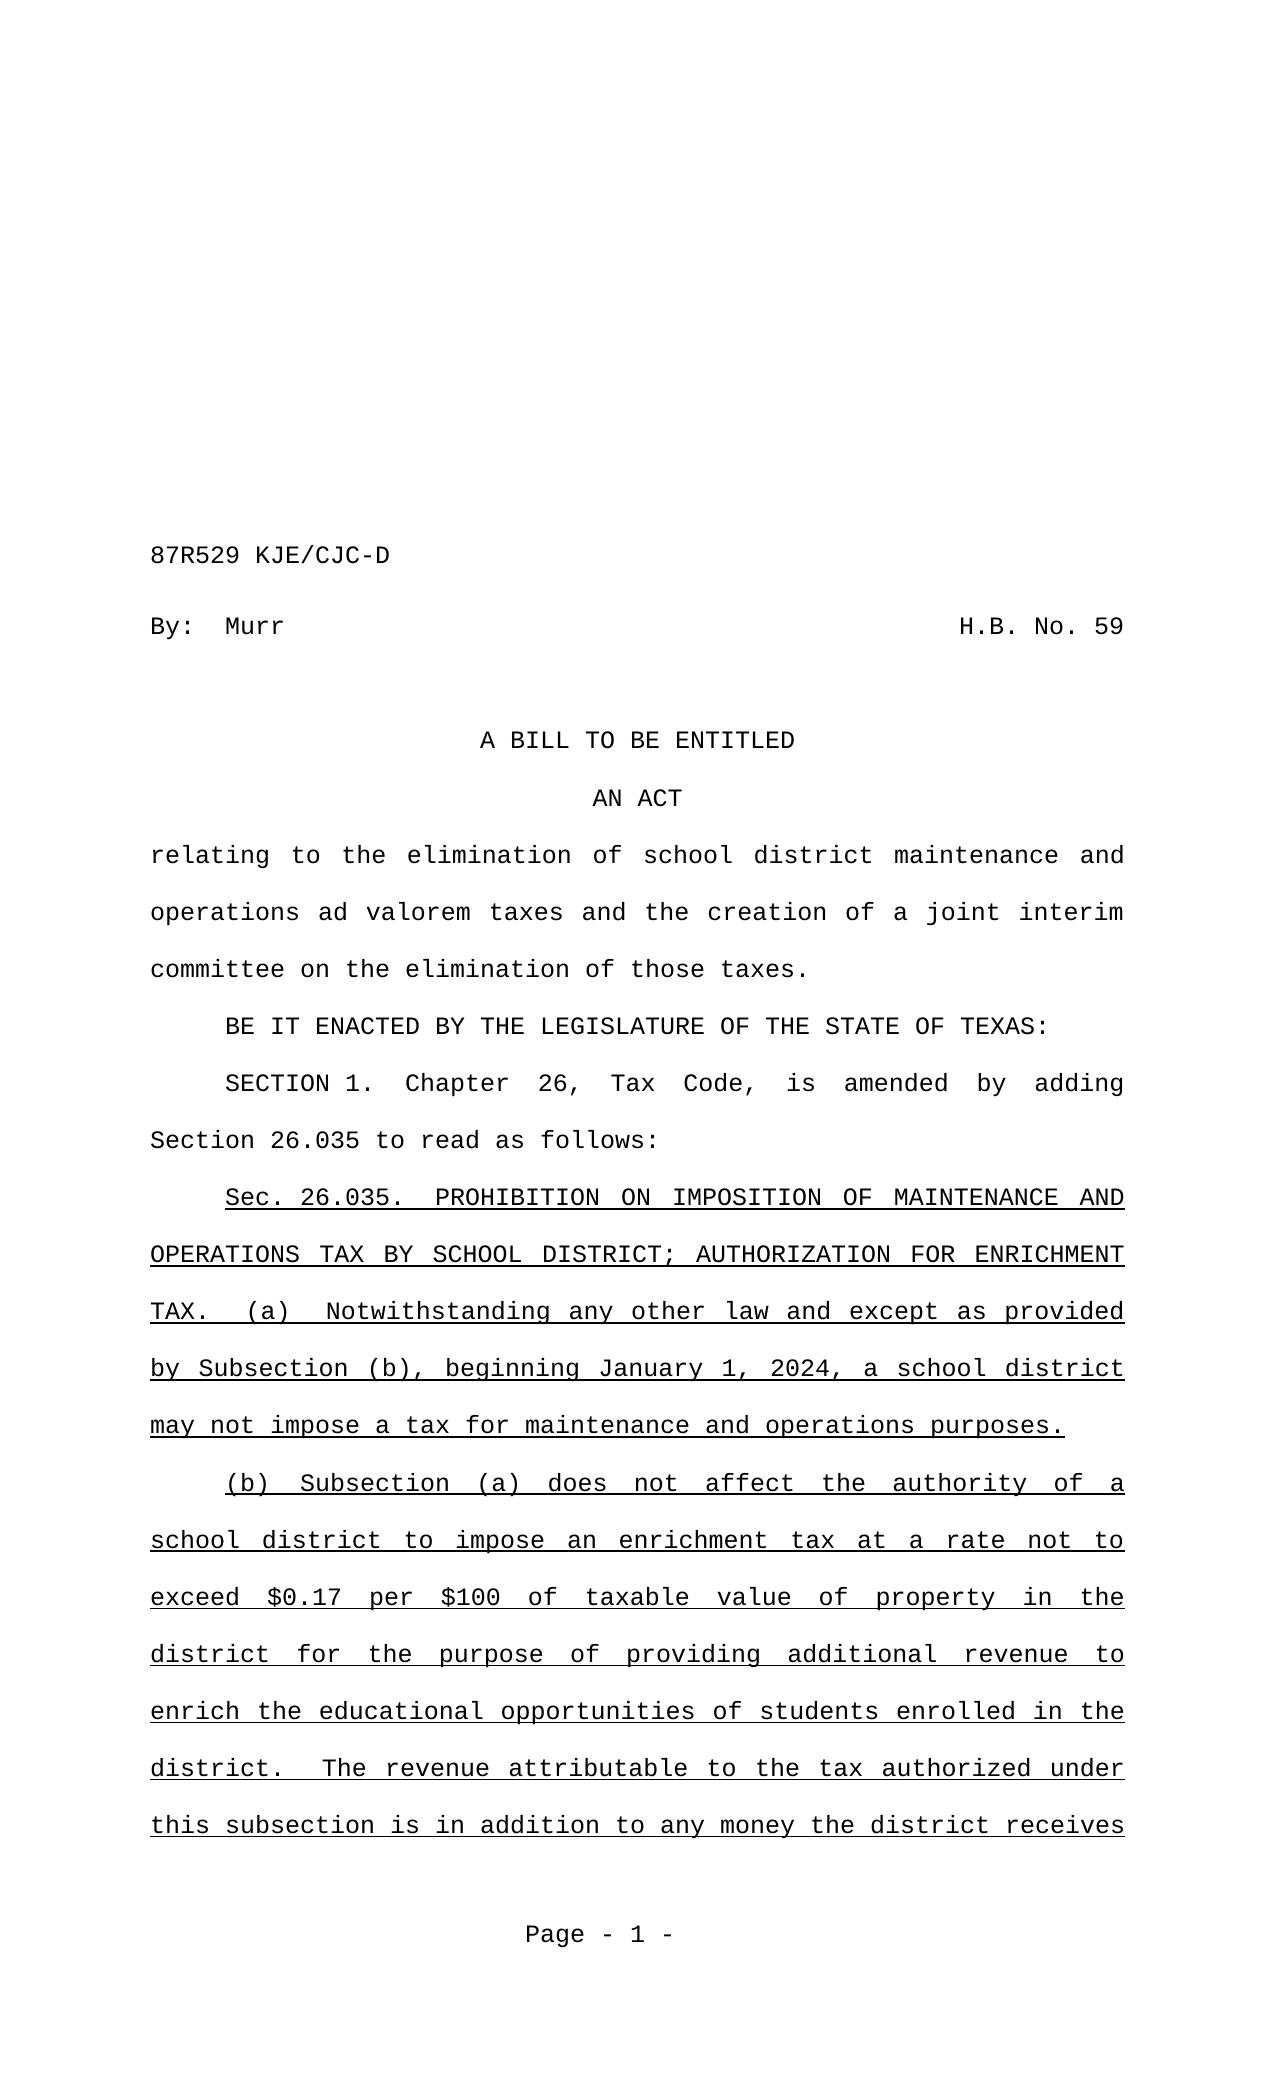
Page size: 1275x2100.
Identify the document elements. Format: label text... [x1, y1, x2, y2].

text SECTION 1. Chapter 26, Tax Code, is amended by adding Section 26.035 to read as follows: [150, 1070, 1125, 1156]
text relating to the elimination of school district maintenance and operations ad valorem taxes and the creation of a joint interim committee on the elimination of those taxes. [150, 842, 1125, 985]
text By: Murr H.B. No. 59 [150, 614, 1125, 642]
text A BILL TO BE ENTITLED [150, 728, 1125, 756]
text Sec. 26.035. PROHIBITION ON IMPOSITION OF MAINTENANCE AND OPERATIONS TAX BY SCHOOL DISTRICT; AUTHORIZATION FOR ENRICHMENT TAX. (a) Notwithstanding any other law and except as provided by Subsection (b), beginning January 1, 2024, a school district may not impose a tax for maintenance and operations purposes. [150, 1381, 1125, 1441]
text BE IT ENACTED BY THE LEGISLATURE OF THE STATE OF TEXAS: [150, 1013, 1125, 1042]
text AN ACT [150, 785, 1125, 813]
text Sec. 26.035. PROHIBITION ON IMPOSITION OF MAINTENANCE AND OPERATIONS TAX BY SCHOOL DISTRICT; AUTHORIZATION FOR ENRICHMENT TAX. (a) Notwithstanding any other law and except as provided by Subsection (b), beginning January 1, 2024, a school district may not impose a tax for maintenance and operations purposes. [150, 1324, 1125, 1379]
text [150, 1780, 1125, 1836]
text Sec. 26.035. PROHIBITION ON IMPOSITION OF MAINTENANCE AND OPERATIONS TAX BY SCHOOL DISTRICT; AUTHORIZATION FOR ENRICHMENT TAX. (a) Notwithstanding any other law and except as provided by Subsection (b), beginning January 1, 2024, a school district may not impose a tax for maintenance and operations purposes. [150, 1267, 1125, 1322]
text Sec. 26.035. PROHIBITION ON IMPOSITION OF MAINTENANCE AND OPERATIONS TAX BY SCHOOL DISTRICT; AUTHORIZATION FOR ENRICHMENT TAX. (a) Notwithstanding any other law and except as provided by Subsection (b), beginning January 1, 2024, a school district may not impose a tax for maintenance and operations purposes. [150, 1184, 1125, 1265]
text 87R529 KJE/CJC-D [150, 542, 1125, 571]
